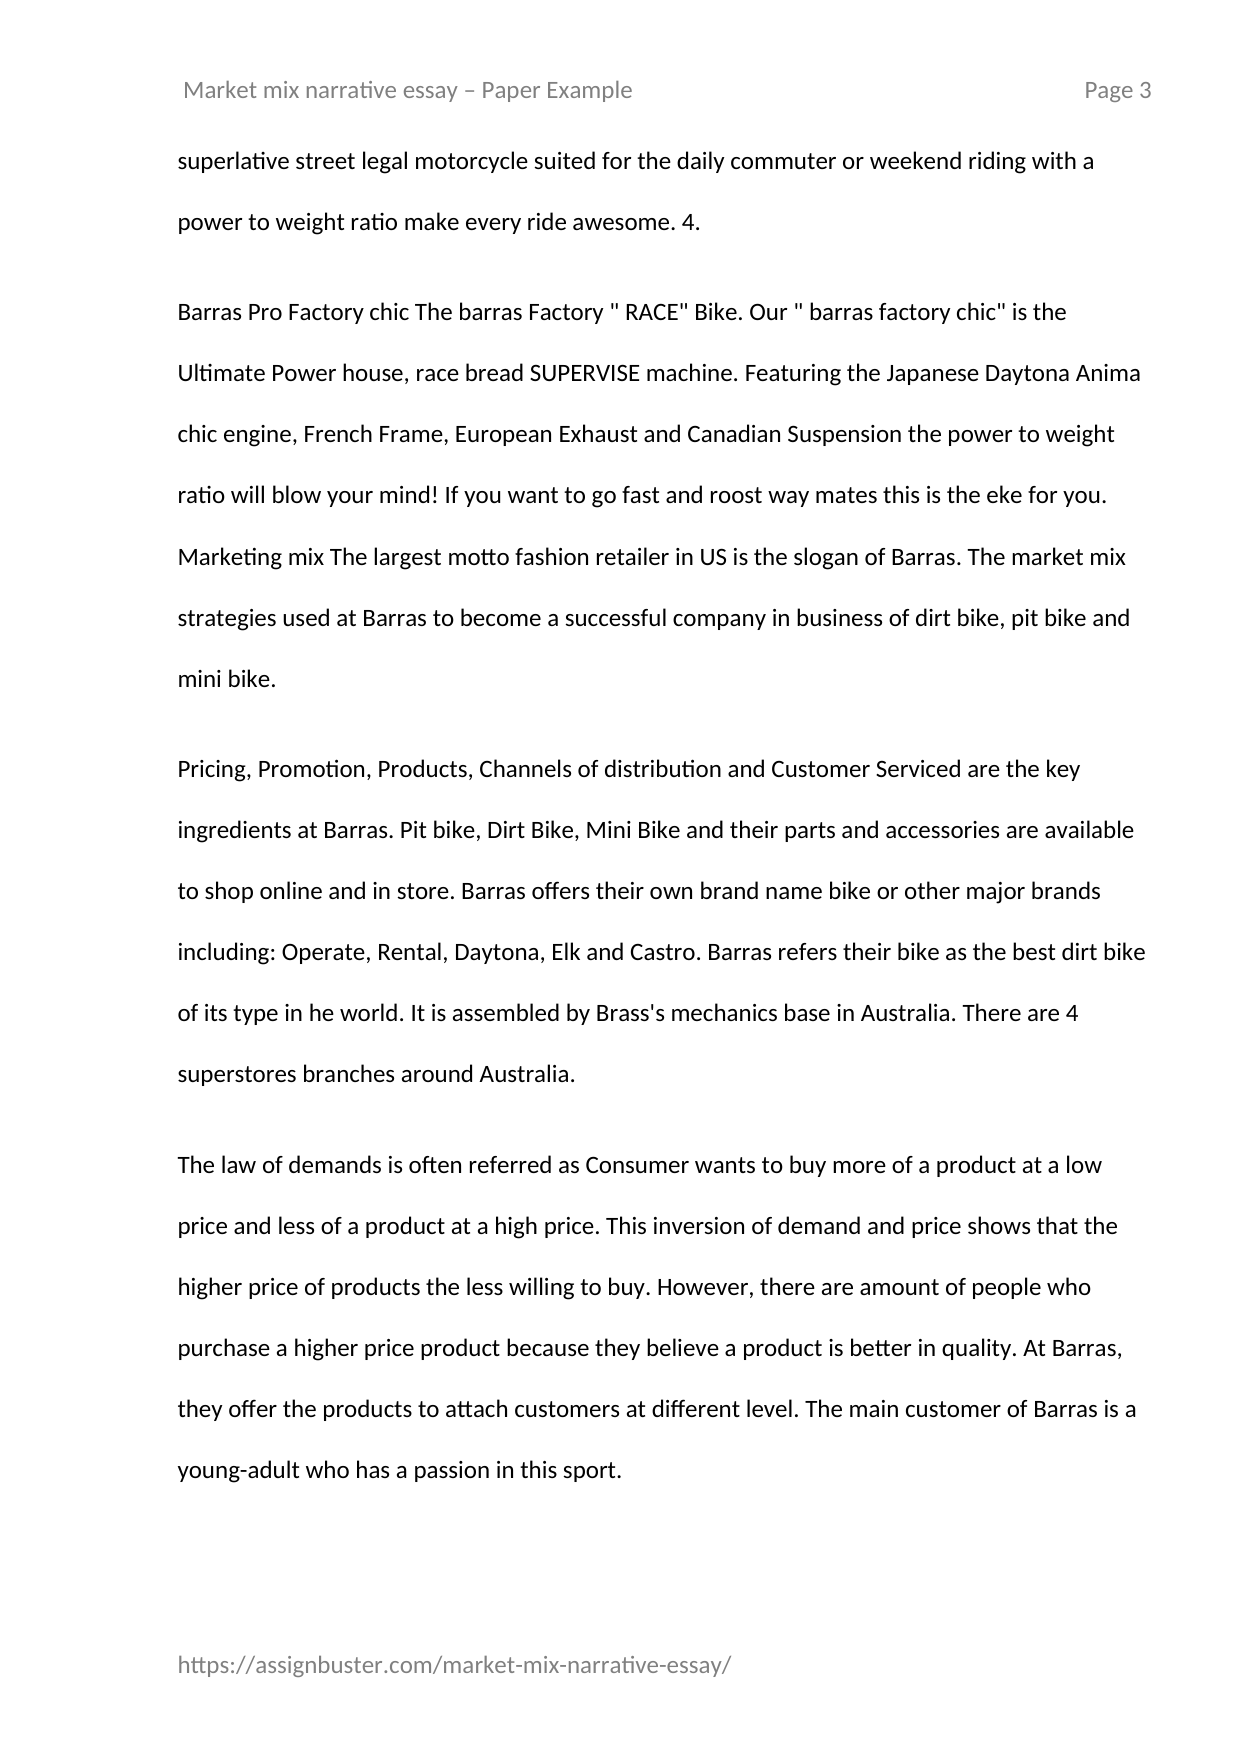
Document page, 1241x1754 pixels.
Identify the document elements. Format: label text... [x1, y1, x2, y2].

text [177, 145, 1152, 237]
text The law of demands is often referred as Consumer wants to buy more of a product at a low price and less of a product at a high price. This inversion of demand and price shows that the higher price of products the less willing to buy. However, there are amount of people who purchase a higher price product because they believe a product is better in quality. At Barras, they offer the products to attach customers at different level. The main customer of Barras is a young-adult who has a passion in this sport. [177, 1149, 1152, 1485]
text Barras Pro Factory chic The barras Factory " RACE" Bike. Our " barras factory chic" is the Ultimate Power house, race bread SUPERVISE machine. Featuring the Japanese Daytona Anima chic engine, French Frame, European Exhaust and Canadian Suspension the power to weight ratio will blow your mind! If you want to go fast and roost way mates this is the eke for you. Marketing mix The largest motto fashion retailer in US is the slogan of Barras. The market mix strategies used at Barras to become a successful company in business of dirt bike, pit bike and mini bike. [177, 297, 1152, 693]
text Pricing, Promotion, Products, Channels of distribution and Customer Serviced are the key ingredients at Barras. Pit bike, Dirt Bike, Mini Bike and their parts and accessories are available to shop online and in store. Barras offers their own brand name bike or other major brands including: Operate, Rental, Daytona, Elk and Castro. Barras refers their bike as the best dirt bike of its type in he world. It is assembled by Brass's mechanics base in Australia. There are 4 superstores branches around Australia. [177, 753, 1152, 1089]
